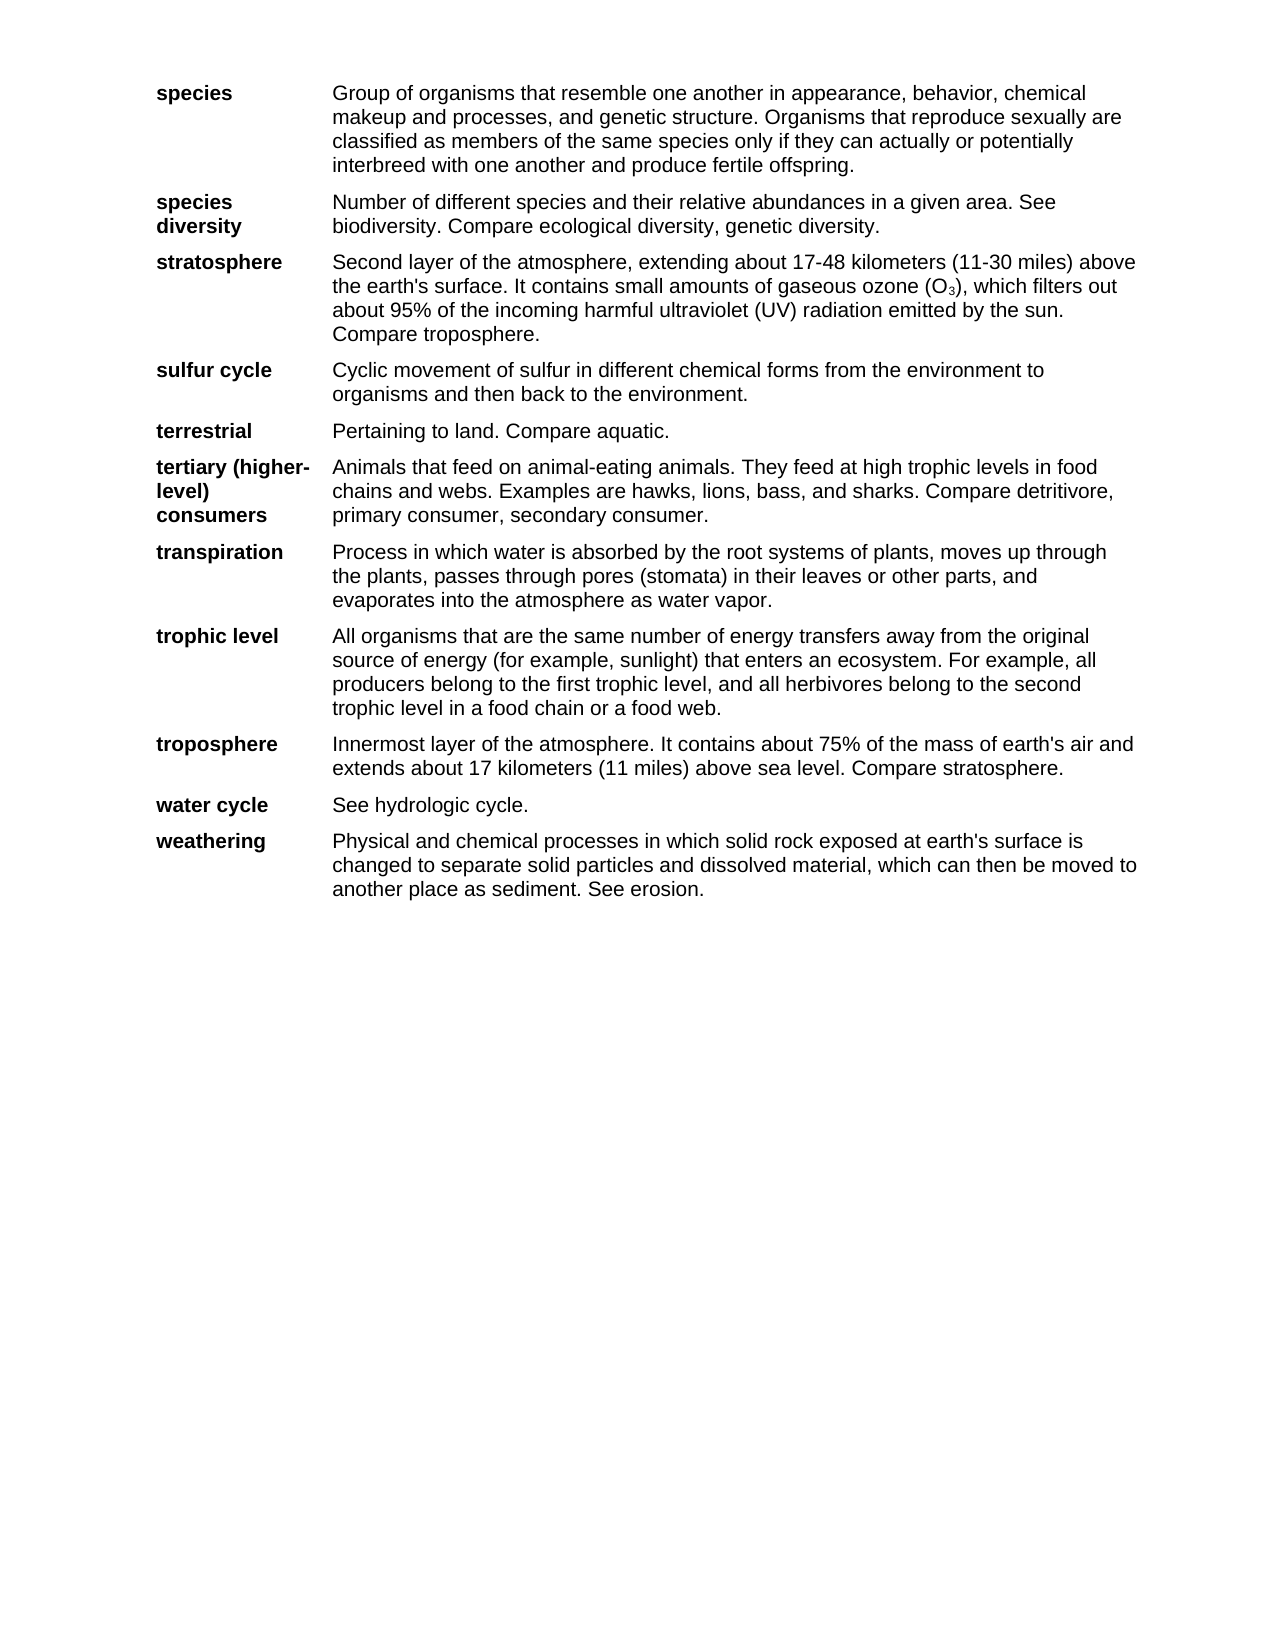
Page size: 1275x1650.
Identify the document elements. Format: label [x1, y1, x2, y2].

table_header [150, 75, 1200, 907]
